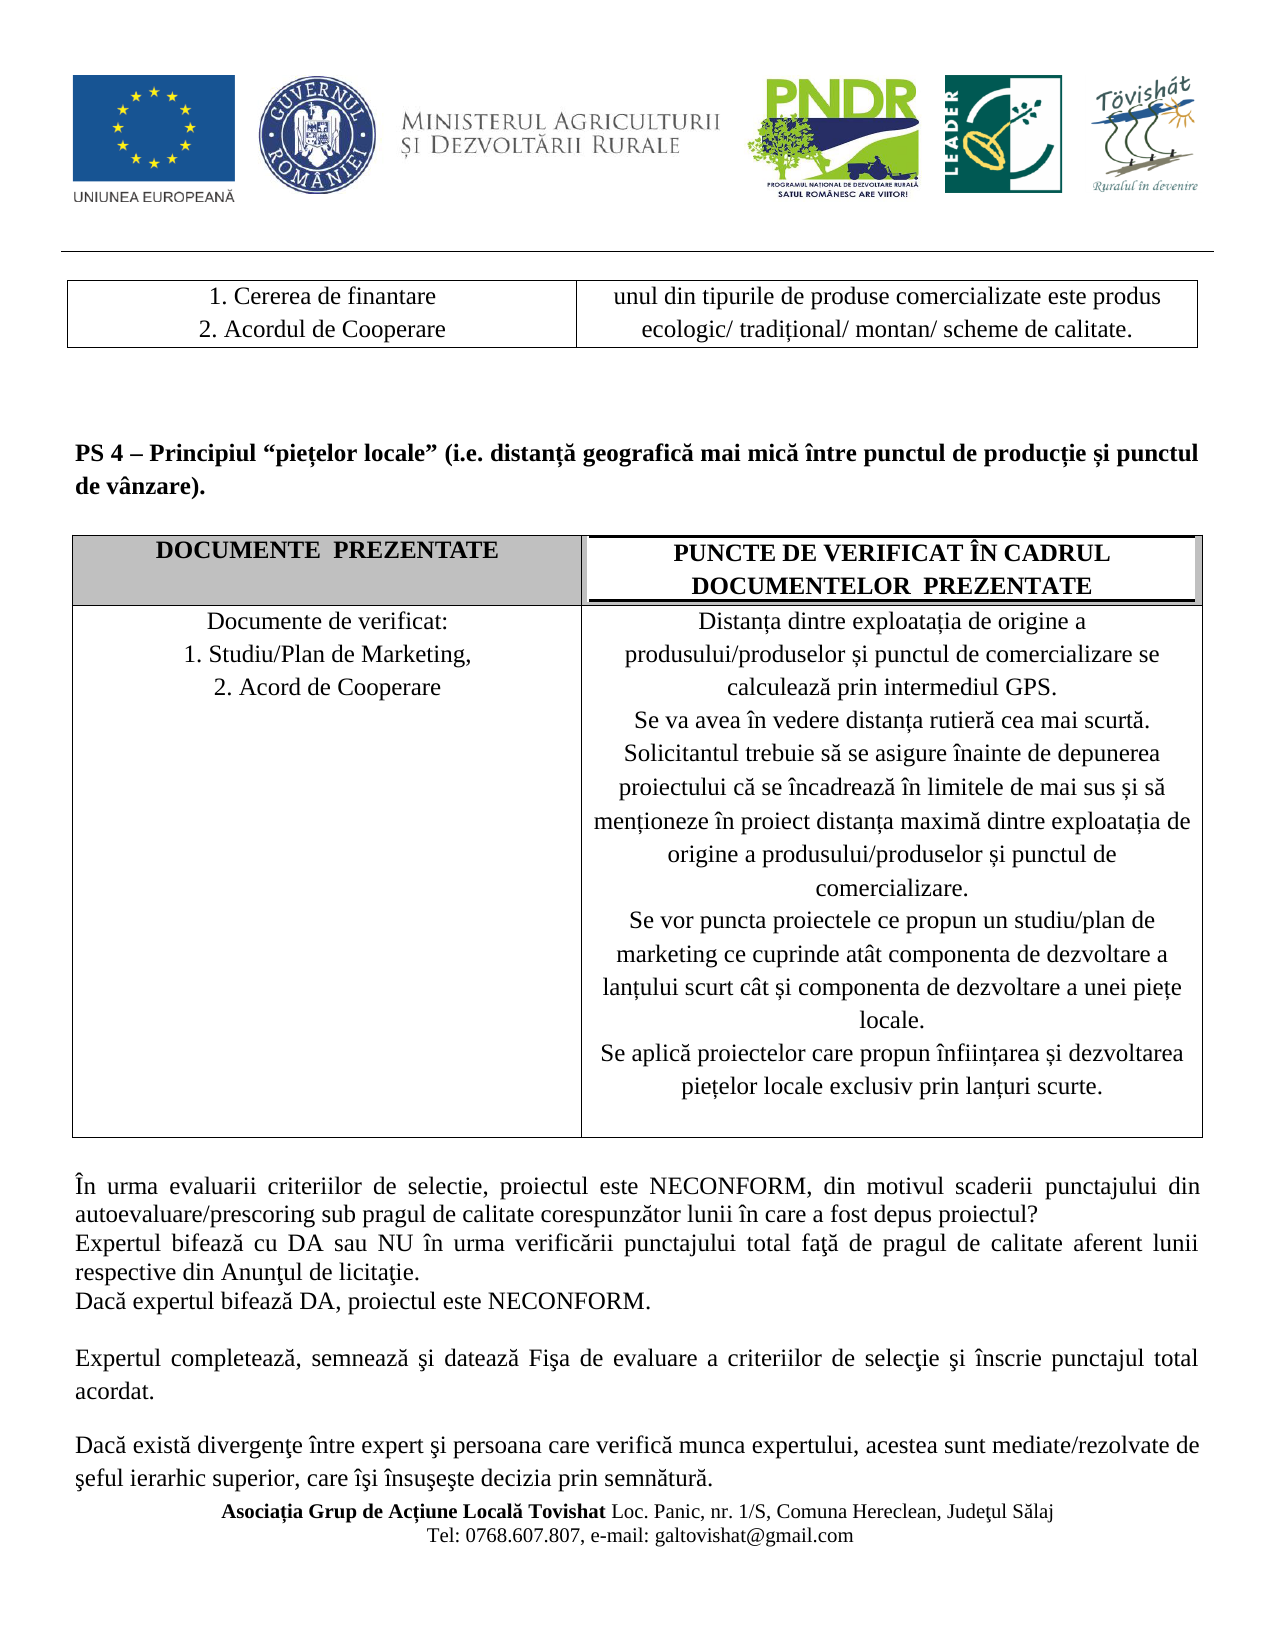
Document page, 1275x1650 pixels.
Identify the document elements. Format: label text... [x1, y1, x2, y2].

picture [1085, 75, 1203, 193]
picture [945, 75, 1063, 193]
table_cell Distanța dintre exploatația de origine a produsului/produselor și punctul de comercializare se calculează prin intermediul GPS. Se va avea în vedere distanța rutieră cea mai scurtă. Solicitantul trebuie să se asigure înainte de depunerea proiectului că se încadrează în limitele de mai sus și să menționeze în proiect distanța maximă dintre exploatația de origine a produsului/produselor și punctul de comercializare. Se vor puncta proiectele ce propun un studiu/plan de marketing ce cuprinde atât componenta de dezvoltare a lanțului scurt cât și componenta de dezvoltare a unei piețe locale. Se aplică proiectelor care propun înființarea și dezvoltarea piețelor locale exclusiv prin lanțuri scurte. [582, 606, 1202, 1137]
text Dacă expertul bifează DA, proiectul este NECONFORM. [75, 1286, 1200, 1314]
text În urma evaluarii criteriilor de selectie, proiectul este NECONFORM, din motivul scaderii punctajului din autoevaluare/prescoring sub pragul de calitate corespunzător lunii în care a fost depus proiectul? [75, 1171, 1200, 1228]
table_header PUNCTE DE VERIFICAT ÎN CADRUL DOCUMENTELOR PREZENTATE [582, 536, 1202, 605]
text PS 4 – Principiul “piețelor locale” (i.e. distanță geografică mai mică între punctul de producție și punctul de vânzare). [75, 438, 1200, 500]
text Dacă există divergenţe între expert şi persoana care verifică munca expertului, acestea sunt mediate/rezolvate de şeful ierarhic superior, care îşi însuşeşte decizia prin semnătură. [75, 1430, 1200, 1492]
picture [72, 75, 235, 202]
table_cell Documente de verificat: 1. Cererea de finantare 2. Acordul de Cooperare [68, 281, 576, 347]
text Expertul bifează cu DA sau NU în urma verificării punctajului total faţă de pragul de calitate aferent lunii respective din Anunţul de licitaţie. [75, 1228, 1200, 1286]
table_cell Documente de verificat: 1. Studiu/Plan de Marketing, 2. Acord de Cooperare [73, 606, 581, 1137]
text Expertul completează, semnează şi datează Fişa de evaluare a criteriilor de selecţie şi înscrie punctajul total acordat. [75, 1343, 1200, 1405]
table_header DOCUMENTE PREZENTATE [73, 536, 581, 605]
